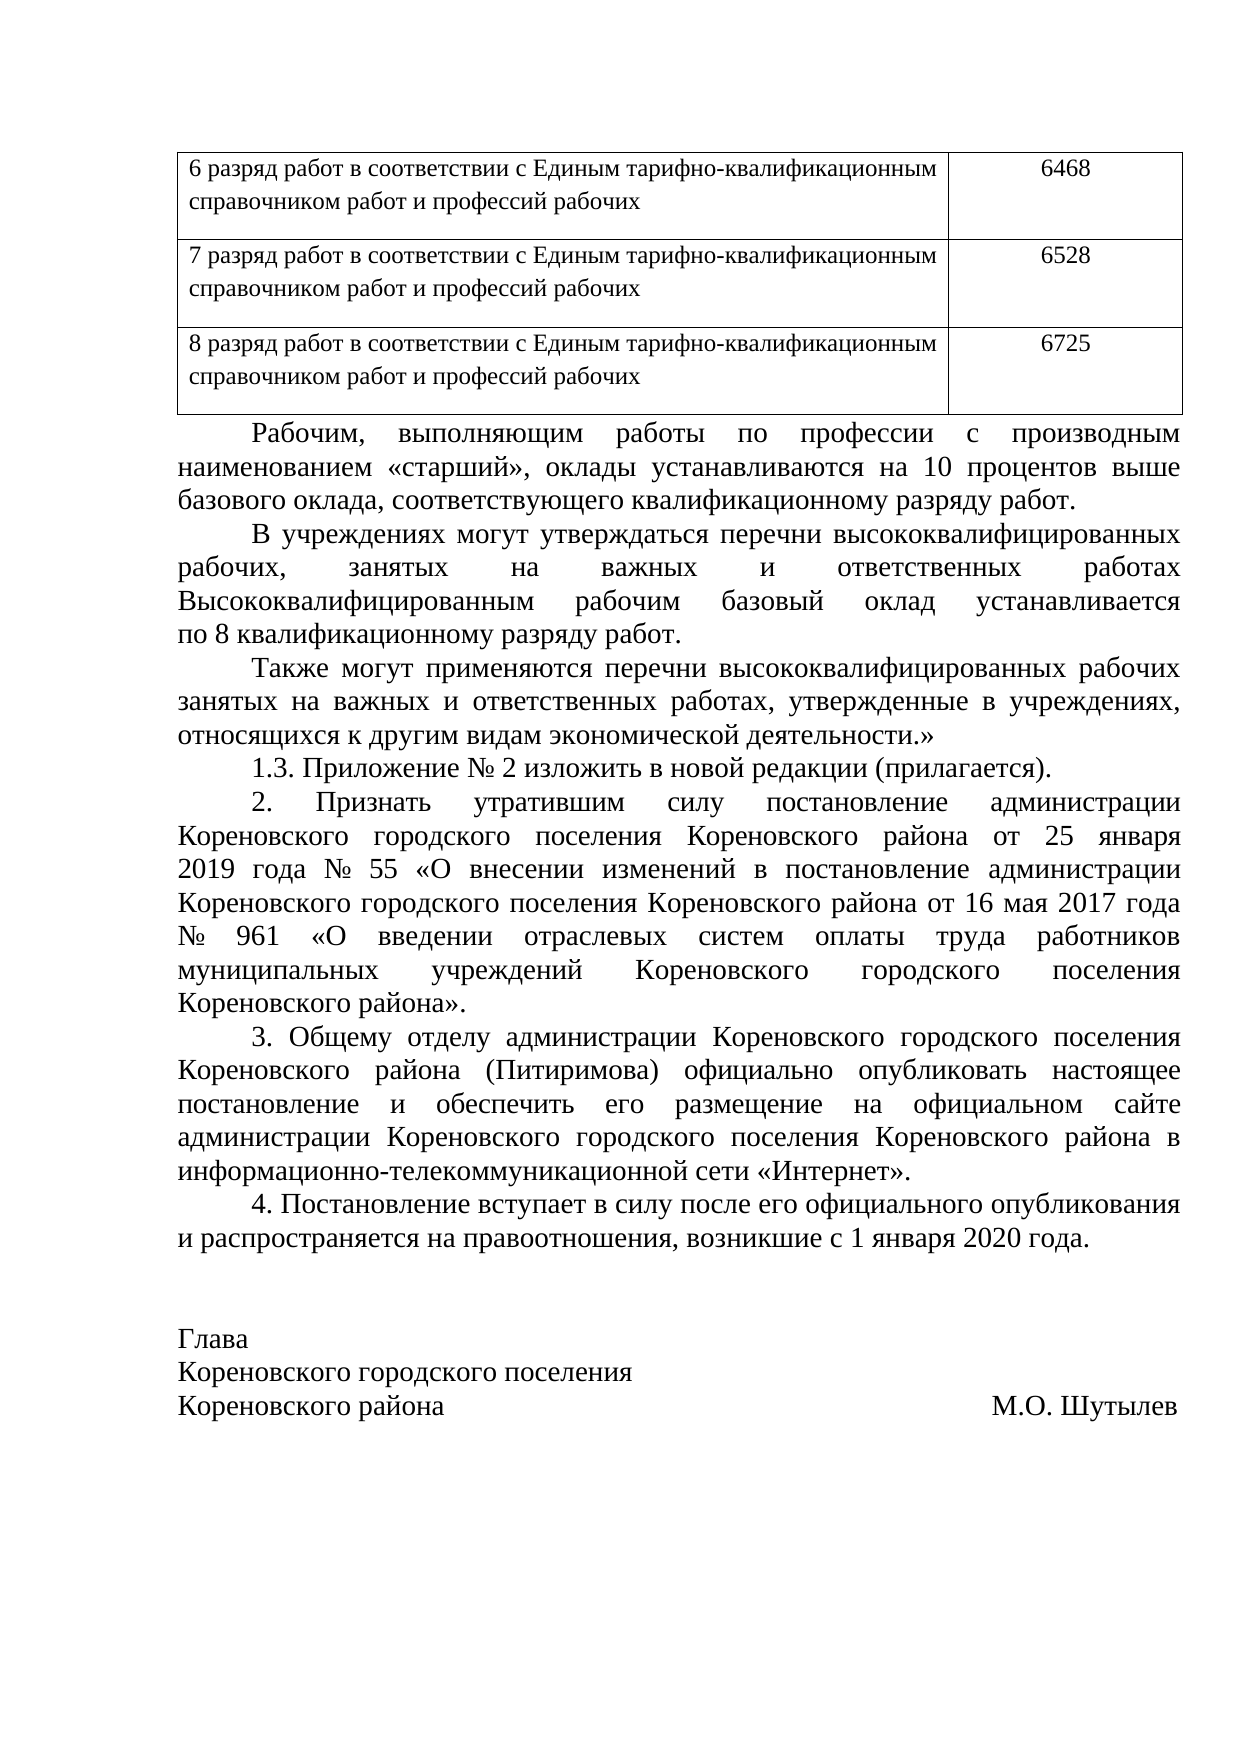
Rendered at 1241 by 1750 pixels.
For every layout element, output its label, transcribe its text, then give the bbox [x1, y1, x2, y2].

text 2. Признать утратившим силу постановление администрации Кореновского городского поселения Кореновского района от 25 января 2019 года № 55 «О внесении изменений в постановление администрации Кореновского городского поселения Кореновского района от 16 мая 2017 года № 961 «О введении отраслевых систем оплаты труда работников муниципальных учреждений Кореновского городского поселения Кореновского района». [177, 784, 1181, 1019]
table_cell 8 разряд работ в соответствии с Единым тарифно-квалификационным справочником работ и профессий рабочих [178, 328, 948, 414]
text Кореновского городского поселения [177, 1354, 1181, 1388]
text 4. Постановление вступает в силу после его официального опубликования и распространяется на правоотношения, возникшие с 1 января 2020 года. [177, 1187, 1181, 1254]
table_cell 6528 [949, 240, 1182, 327]
text 3. Общему отделу администрации Кореновского городского поселения Кореновского района (Питиримова) официально опубликовать настоящее постановление и обеспечить его размещение на официальном сайте администрации Кореновского городского поселения Кореновского района в информационно-телекоммуникационной сети «Интернет». [177, 1019, 1181, 1187]
text Глава [177, 1321, 1181, 1354]
text 1.3. Приложение № 2 изложить в новой редакции (прилагается). [177, 751, 1181, 784]
text Также могут применяются перечни высококвалифицированных рабочих занятых на важных и ответственных работах, утвержденные в учреждениях, относящихся к другим видам экономической деятельности.» [177, 650, 1181, 751]
text Рабочим, выполняющим работы по профессии с производным наименованием «старший», оклады устанавливаются на 10 процентов выше базового оклада, соответствующего квалификационному разряду работ. [177, 415, 1181, 516]
table_cell 6725 [949, 328, 1182, 414]
table_cell 6468 [949, 153, 1182, 239]
text В учреждениях могут утверждаться перечни высококвалифицированных рабочих, занятых на важных и ответственных работах Высококвалифицированным рабочим базовый оклад устанавливается по 8 квалификационному разряду работ. [177, 516, 1181, 650]
table_cell 7 разряд работ в соответствии с Единым тарифно-квалификационным справочником работ и профессий рабочих [178, 240, 948, 327]
table_cell 6 разряд работ в соответствии с Единым тарифно-квалификационным справочником работ и профессий рабочих [178, 153, 948, 239]
text Кореновского района М.О. Шутылев [177, 1388, 1181, 1421]
